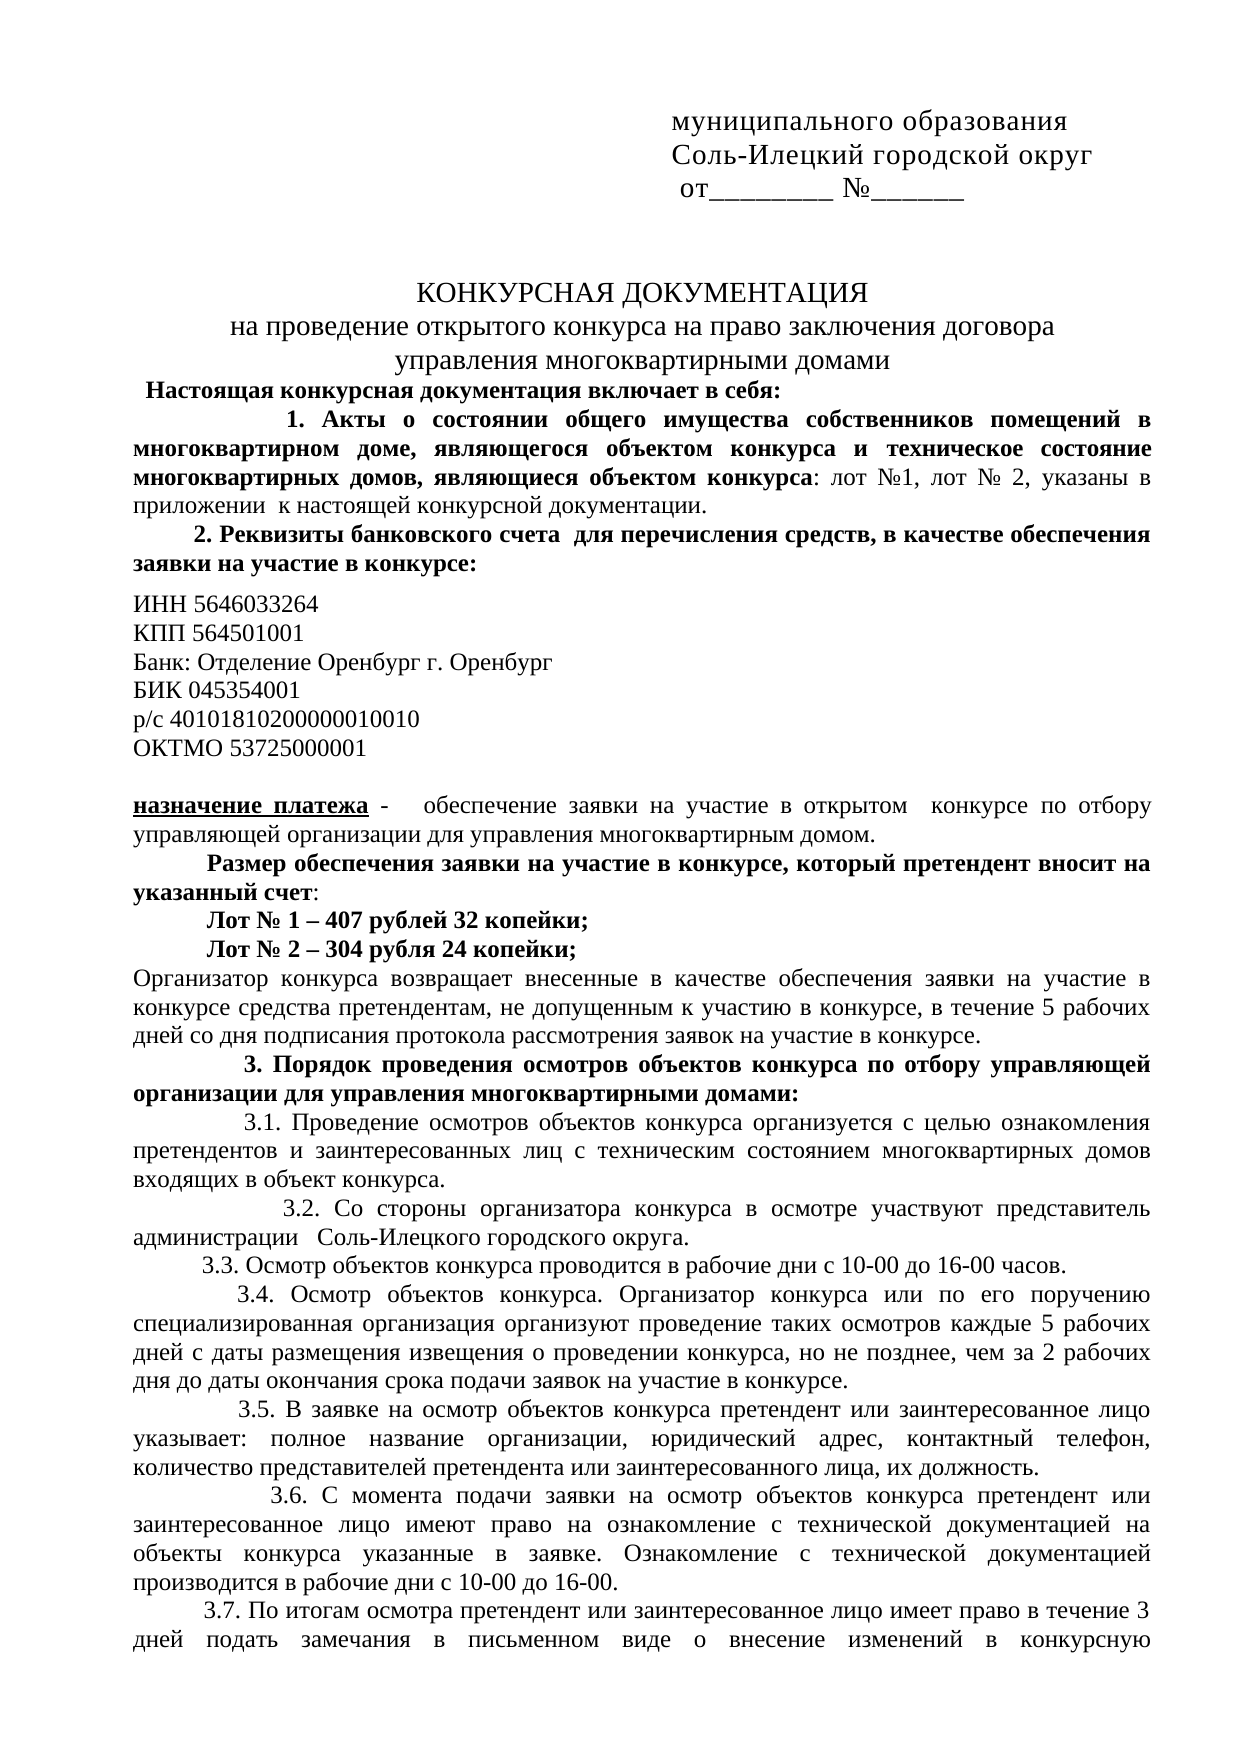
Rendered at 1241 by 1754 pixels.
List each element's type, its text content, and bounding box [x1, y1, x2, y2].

text Лот № 2 – 304 рубля 24 копейки; [133, 934, 1152, 963]
text ОКТМО 53725000001 [133, 733, 1152, 762]
list 3.1. Проведение осмотров объектов конкурса организуется с целью ознакомления претендентов и заинтересованных лиц с техническим состоянием многоквартирных домов входящих в объект конкурса. [133, 1107, 1152, 1193]
text ИНН 5646033264 [133, 589, 1152, 618]
text Размер обеспечения заявки на участие в конкурсе, который претендент вносит на указанный счет: [133, 848, 1152, 905]
text назначение платежа - обеспечение заявки на участие в открытом конкурсе по отбору управляющей организации для управления многоквартирным домом. [133, 790, 1152, 848]
text Лот № 1 – 407 рублей 32 копейки; [133, 905, 1152, 934]
list 3.3. Осмотр объектов конкурса проводится в рабочие дни с 10-00 до 16-00 часов. [133, 1250, 1152, 1279]
text на проведение открытого конкурса на право заключения договора [133, 308, 1152, 342]
list 3.2. Со стороны организатора конкурса в осмотре участвуют представитель администрации Соль-Илецкого городского округа. [133, 1193, 1152, 1250]
list 3.5. В заявке на осмотр объектов конкурса претендент или заинтересованное лицо указывает: полное название организации, юридический адрес, контактный телефон, количество представителей претендента или заинтересованного лица, их должность. [133, 1394, 1152, 1480]
text управления многоквартирными домами [133, 342, 1152, 375]
text Банк: Отделение Оренбург г. Оренбург [133, 647, 1152, 675]
text БИК 045354001 [133, 675, 1152, 704]
list 3.6. С момента подачи заявки на осмотр объектов конкурса претендент или заинтересованное лицо имеют право на ознакомление с технической документацией на объекты конкурса указанные в заявке. Ознакомление с технической документацией производится в рабочие дни с 10-00 до 16-00. [133, 1480, 1152, 1595]
text Настоящая конкурсная документация включает в себя: [133, 375, 1152, 404]
text 3.4. Осмотр объектов конкурса. Организатор конкурса или по его поручению специализированная организация организуют проведение таких осмотров каждые 5 рабочих дней с даты размещения извещения о проведении конкурса, но не позднее, чем за 2 рабочих дня до даты окончания срока подачи заявок на участие в конкурсе. [133, 1279, 1152, 1394]
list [133, 1595, 1152, 1653]
text р/с 40101810200000010010 [133, 704, 1152, 733]
text КОНКУРСНАЯ ДОКУМЕНТАЦИЯ [133, 275, 1152, 308]
text 2. Реквизиты банковского счета для перечисления средств, в качестве обеспечения заявки на участие в конкурсе: [133, 519, 1152, 577]
text 1. Акты о состоянии общего имущества собственников помещений в многоквартирном доме, являющегося объектом конкурса и техническое состояние многоквартирных домов, являющиеся объектом конкурса: лот №1, лот № 2, указаны в приложении к настоящей конкурсной документации. [133, 404, 1152, 519]
text 3. Порядок проведения осмотров объектов конкурса по отбору управляющей организации для управления многоквартирными домами: [133, 1049, 1152, 1107]
text Организатор конкурса возвращает внесенные в качестве обеспечения заявки на участие в конкурсе средства претендентам, не допущенным к участию в конкурсе, в течение 5 рабочих дней со дня подписания протокола рассмотрения заявок на участие в конкурсе. [133, 963, 1152, 1049]
text КПП 564501001 [133, 618, 1152, 647]
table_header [660, 104, 1162, 241]
